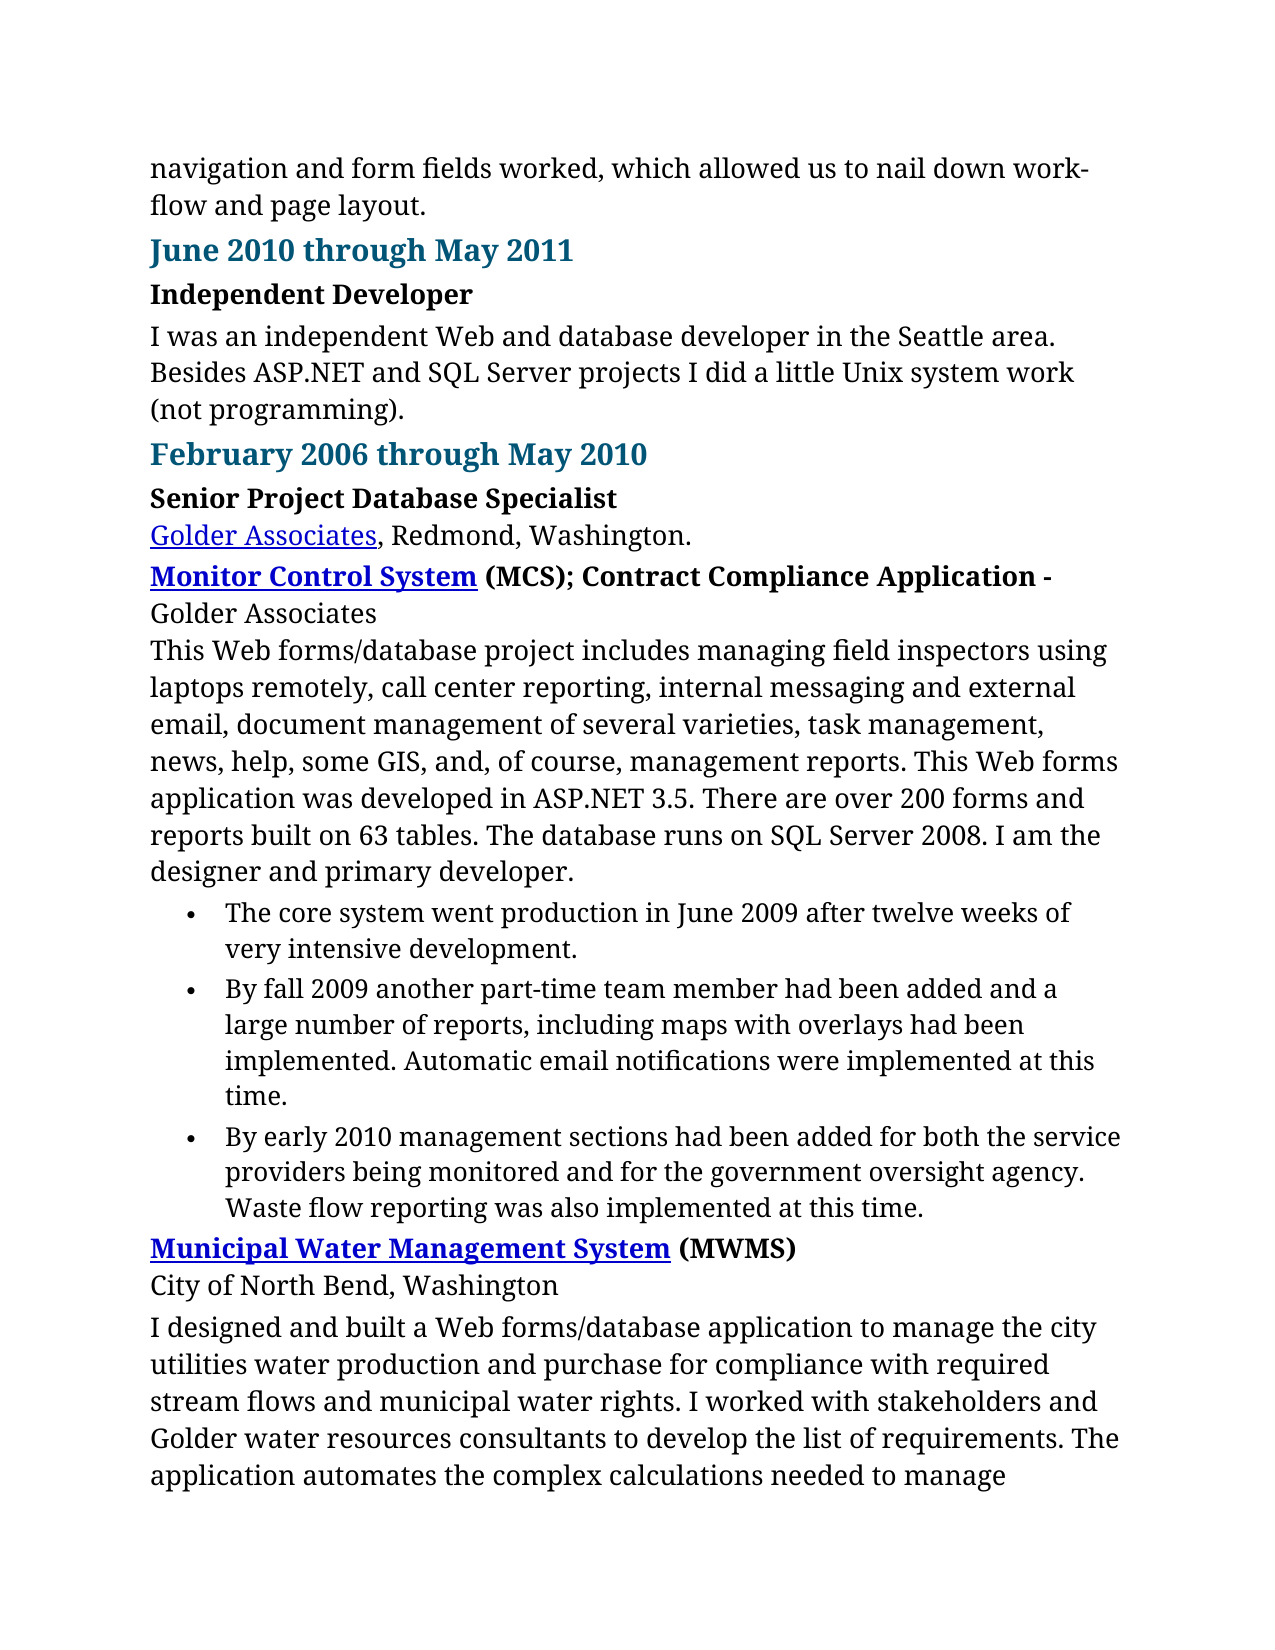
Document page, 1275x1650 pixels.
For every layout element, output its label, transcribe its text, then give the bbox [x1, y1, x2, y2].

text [150, 150, 1125, 224]
list By early 2010 management sections had been added for both the service providers being monitored and for the government oversight agency. Waste flow reporting was also implemented at this time. [187, 1118, 1125, 1225]
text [150, 1309, 1125, 1493]
subtitle June 2010 through May 2011 [150, 229, 1125, 270]
list By fall 2009 another part-time team member had been added and a large number of reports, including maps with overlays had been implemented. Automatic email notifications were implemented at this time. [187, 971, 1125, 1113]
text Senior Project Database Specialist Golder Associates, Redmond, Washington. [150, 479, 1125, 553]
subtitle February 2006 through May 2010 [150, 433, 1125, 474]
text Monitor Control System (MCS); Contract Compliance Application - Golder Associates This Web forms/database project includes managing field inspectors using laptops remotely, call center reporting, internal messaging and external email, document management of several varieties, task management, news, help, some GIS, and, of course, management reports. This Web forms application was developed in ASP.NET 3.5. There are over 200 forms and reports built on 63 tables. The database runs on SQL Server 2008. I am the designer and primary developer. [150, 558, 1125, 890]
text Municipal Water Management System (MWMS) City of North Bend, Washington [150, 1230, 1125, 1304]
text Independent Developer [150, 275, 1125, 312]
list The core system went production in June 2009 after twelve weeks of very intensive development. [187, 895, 1125, 966]
text I was an independent Web and database developer in the Seattle area. Besides ASP.NET and SQL Server projects I did a little Unix system work (not programming). [150, 317, 1125, 428]
